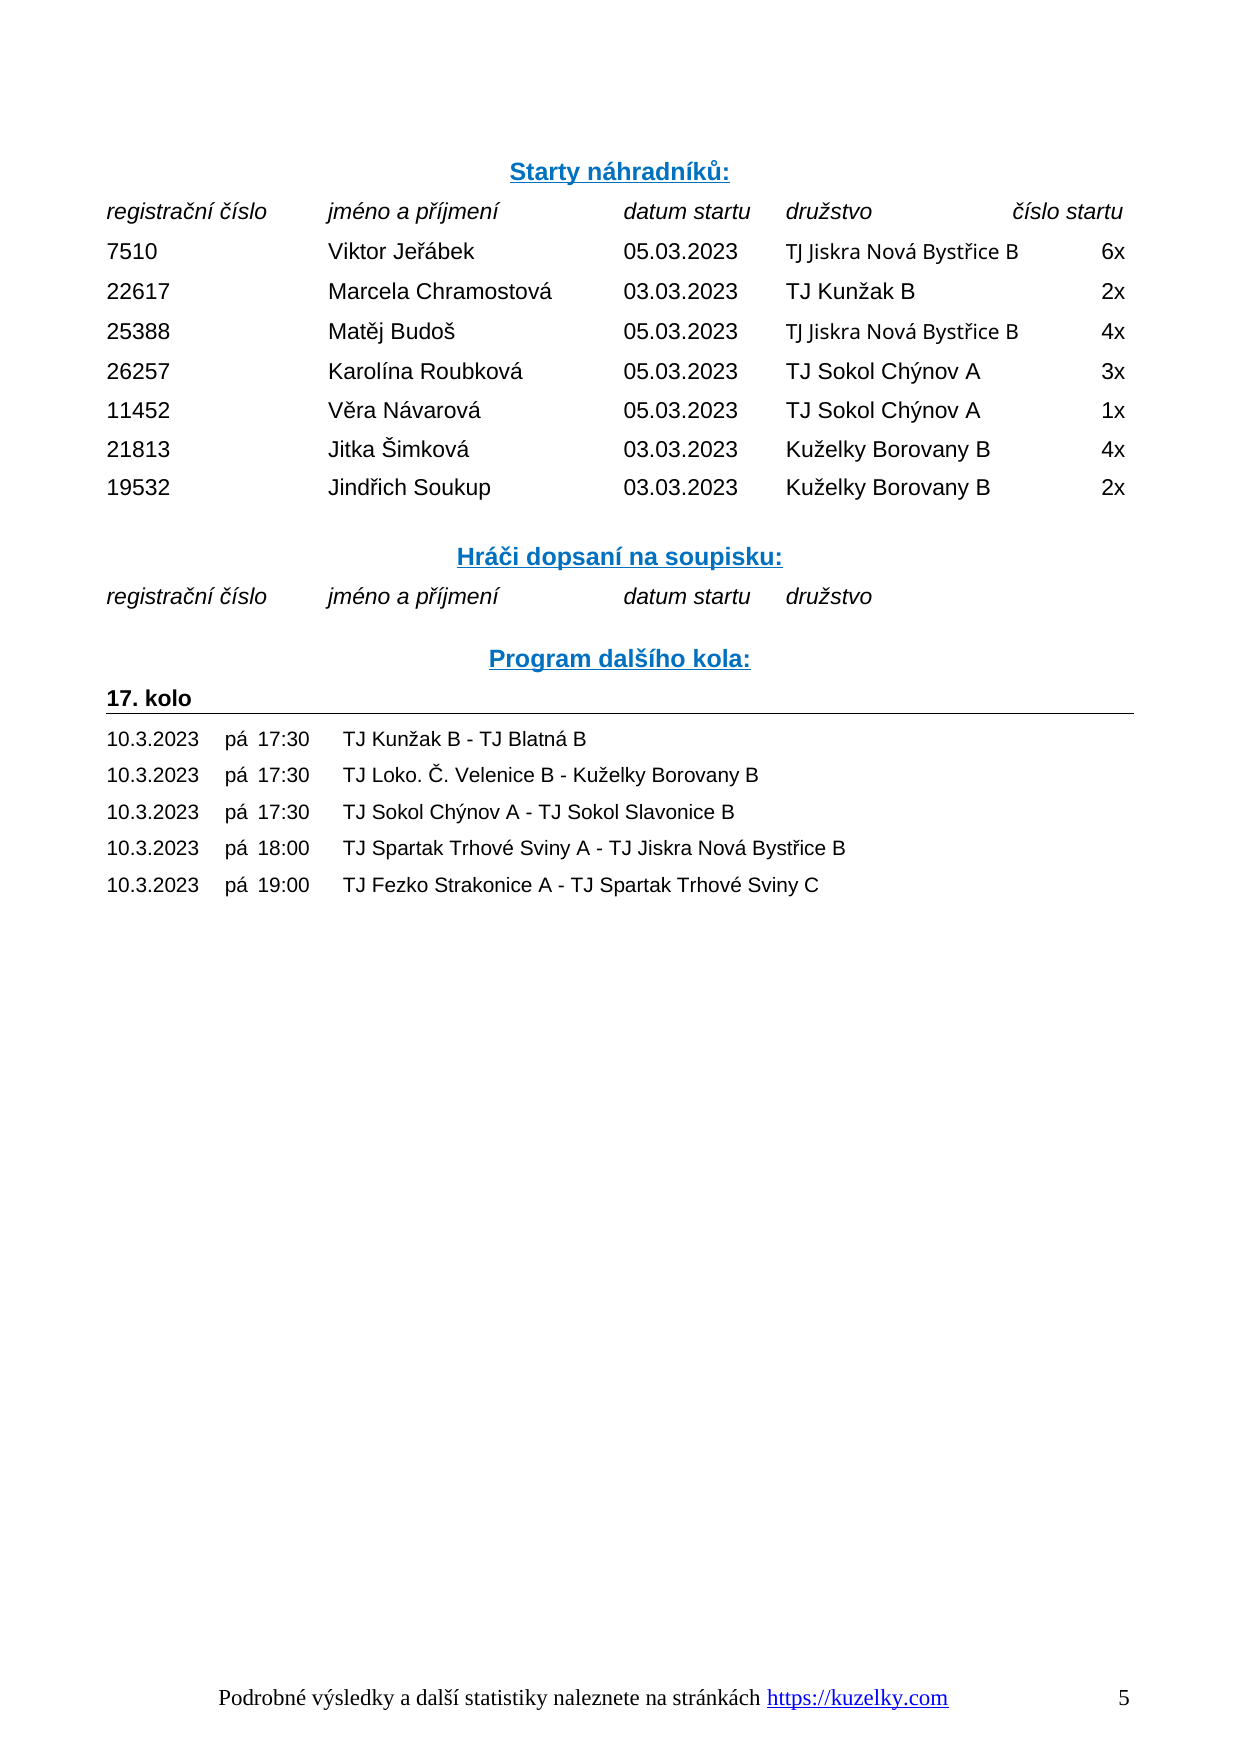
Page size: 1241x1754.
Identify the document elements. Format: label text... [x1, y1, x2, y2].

text Program dalšího kola: [94, 644, 1145, 672]
text 10.3.2023 pá 17:30 TJ Loko. Č. Velenice B - Kuželky Borovany B [106, 763, 1134, 787]
text 7510 Viktor Jeřábek 05.03.2023 TJ Jiskra Nová Bystřice B 6x [106, 237, 1134, 266]
text 10.3.2023 pá 18:00 TJ Spartak Trhové Sviny A - TJ Jiskra Nová Bystřice B [106, 836, 1134, 860]
text 10.3.2023 pá 17:30 TJ Kunžak B - TJ Blatná B [106, 727, 1134, 751]
text registrační číslo jméno a příjmení datum startu družstvo číslo startu [106, 198, 1134, 224]
text 10.3.2023 pá 17:30 TJ Sokol Chýnov A - TJ Sokol Slavonice B [106, 800, 1134, 824]
text 11452 Věra Návarová 05.03.2023 TJ Sokol Chýnov A 1x [106, 397, 1134, 423]
text 22617 Marcela Chramostová 03.03.2023 TJ Kunžak B 2x [106, 278, 1134, 304]
text 21813 Jitka Šimková 03.03.2023 Kuželky Borovany B 4x [106, 436, 1134, 462]
text 26257 Karolína Roubková 05.03.2023 TJ Sokol Chýnov A 3x [106, 358, 1134, 384]
text 19532 Jindřich Soukup 03.03.2023 Kuželky Borovany B 2x [106, 474, 1134, 501]
text 10.3.2023 pá 19:00 TJ Fezko Strakonice A - TJ Spartak Trhové Sviny C [106, 873, 1134, 897]
text 17. kolo [106, 685, 1134, 713]
text 25388 Matěj Budoš 05.03.2023 TJ Jiskra Nová Bystřice B 4x [106, 317, 1134, 345]
text Hráči dopsaní na soupisku: [94, 513, 1145, 571]
text Starty náhradníků: [94, 157, 1145, 186]
text registrační číslo jméno a příjmení datum startu družstvo [106, 583, 1134, 609]
